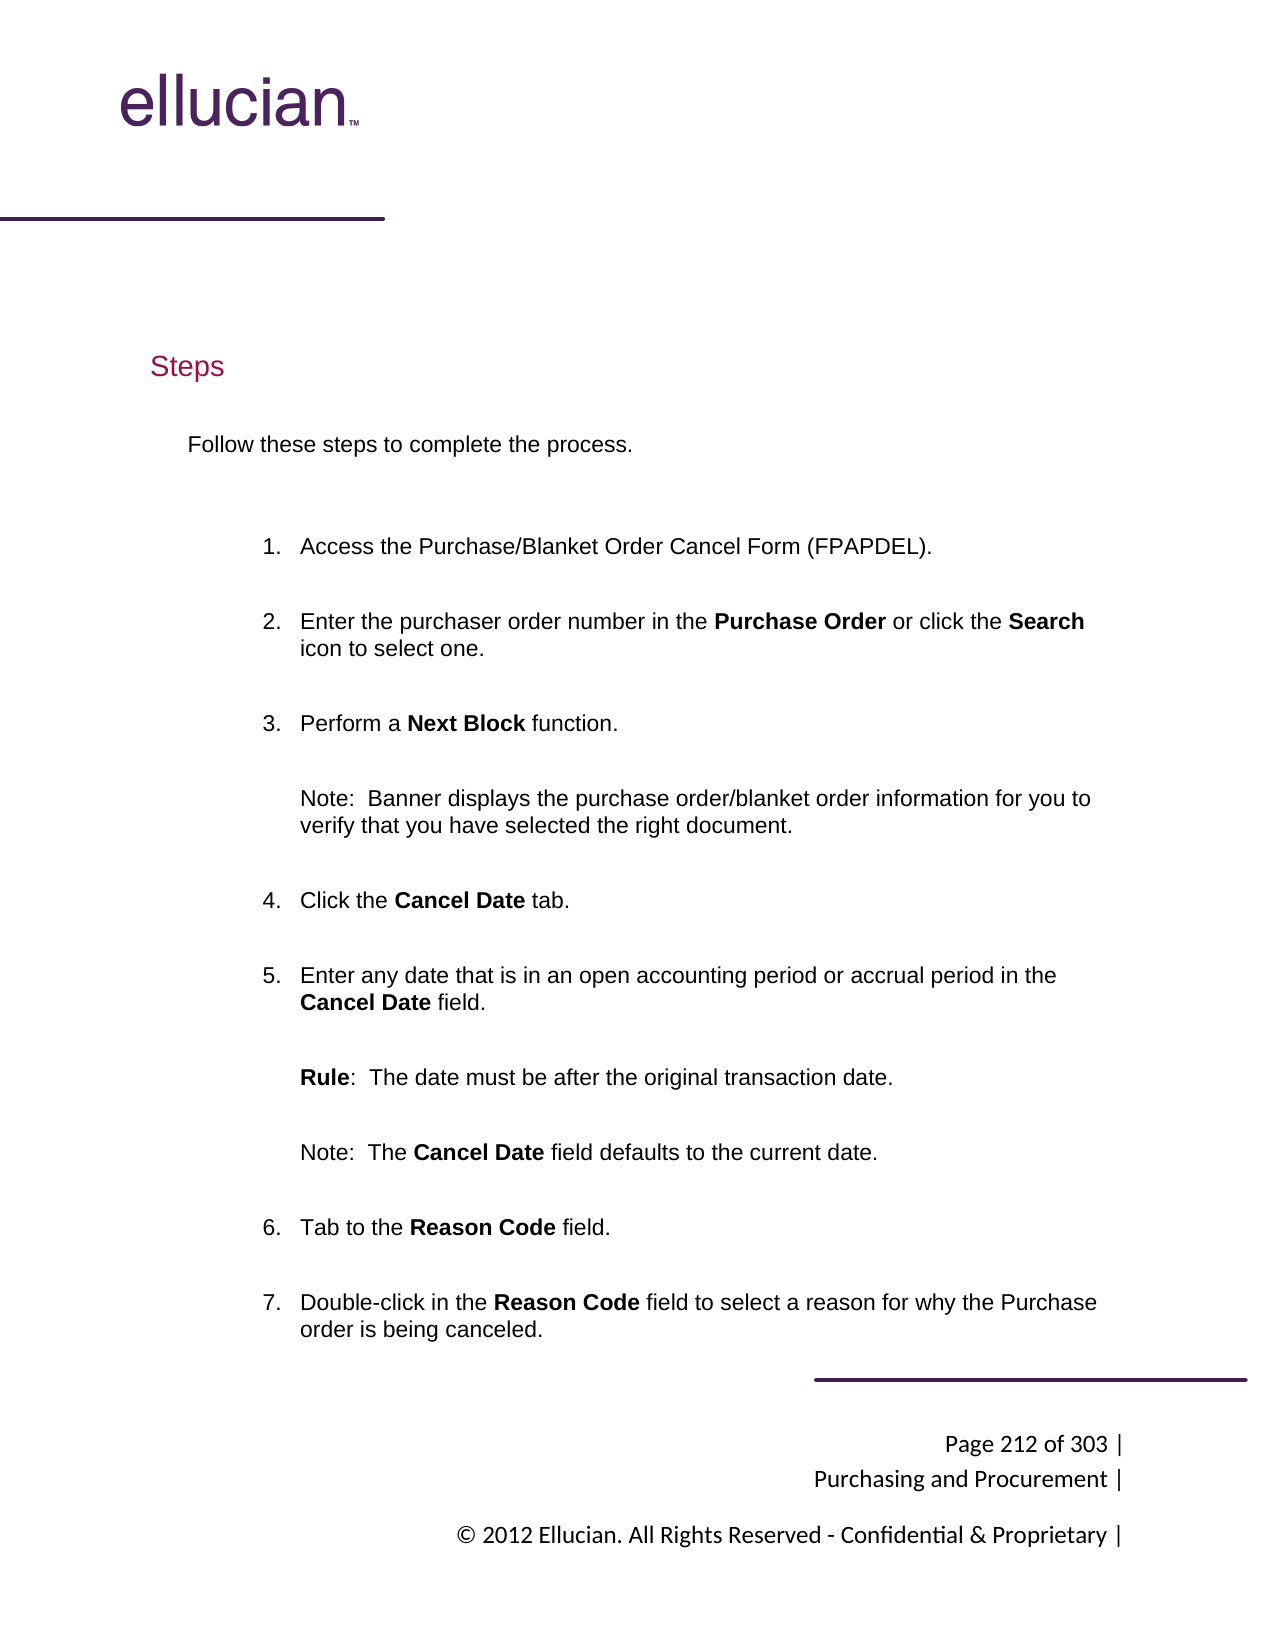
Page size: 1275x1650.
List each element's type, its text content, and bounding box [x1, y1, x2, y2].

text Double-click in the Reason Code field to select a reason for why the Purchase order is being canceled. [262, 1289, 1125, 1343]
text Enter the purchaser order number in the Purchase Order or click the Search icon to select one. [262, 607, 1125, 662]
picture [112, 68, 365, 133]
text Perform a Next Block function. [262, 709, 1125, 737]
text Follow these steps to complete the process. [187, 430, 1125, 457]
text Tab to the Reason Code field. [262, 1214, 1125, 1241]
subtitle Steps [150, 347, 1125, 382]
list Note: The Cancel Date field defaults to the current date. [300, 1139, 1125, 1166]
list Access the Purchase/Blanket Order Cancel Form (FPAPDEL). [262, 532, 1125, 559]
text Click the Cancel Date tab. [262, 887, 1125, 914]
list Note: Banner displays the purchase order/blanket order information for you to verify that you have selected the right document. [300, 784, 1125, 839]
text Enter any date that is in an open accounting period or accrual period in the Cancel Date field. [262, 962, 1125, 1016]
list Rule: The date must be after the original transaction date. [300, 1064, 1125, 1091]
